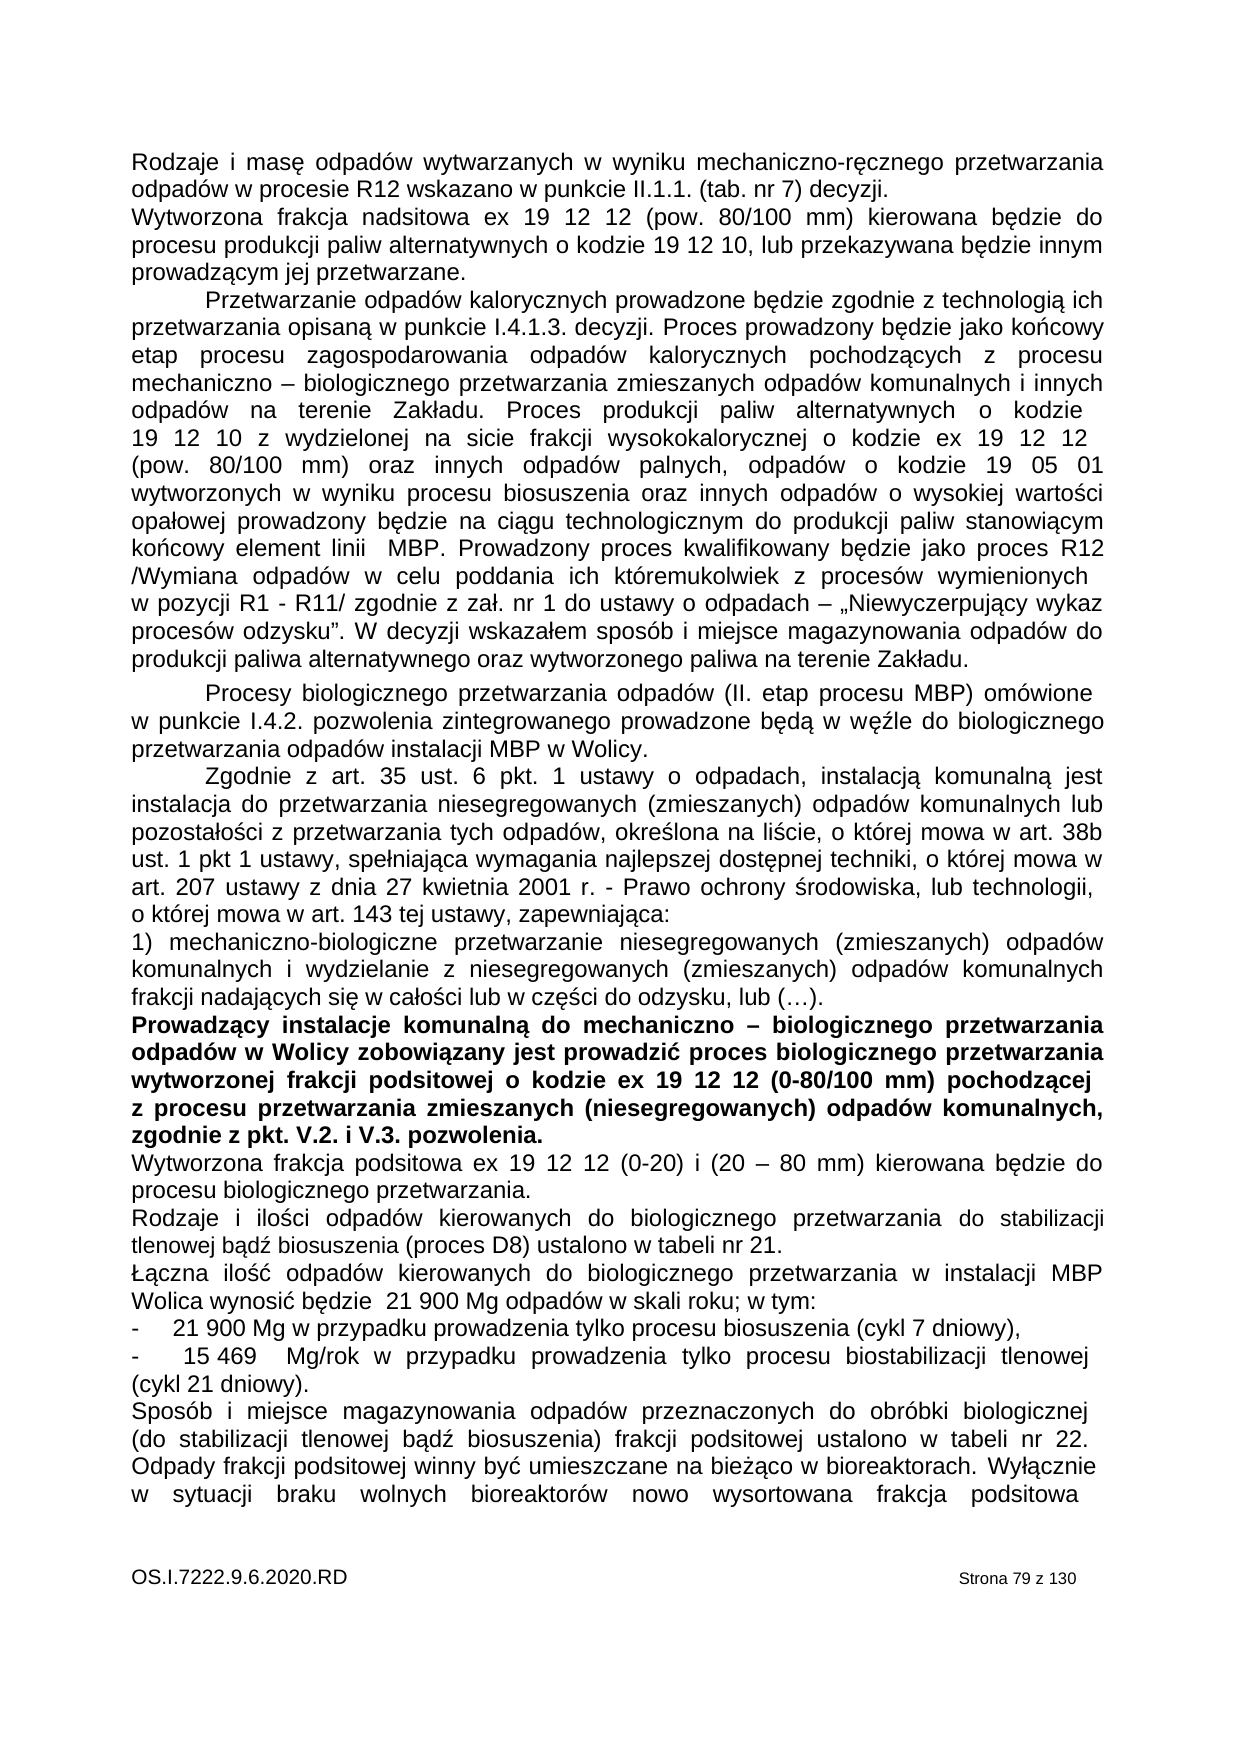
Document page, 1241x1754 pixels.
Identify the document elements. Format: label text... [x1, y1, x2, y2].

text - 21 900 Mg w przypadku prowadzenia tylko procesu biosuszenia (cykl 7 dniowy), [131, 1314, 1104, 1342]
text Wytworzona frakcja podsitowa ex 19 12 12 (0-20) i (20 – 80 mm) kierowana będzie do procesu biologicznego przetwarzania. [131, 1149, 1104, 1204]
text Wytworzona frakcja nadsitowa ex 19 12 12 (pow. 80/100 mm) kierowana będzie do procesu produkcji paliw alternatywnych o kodzie 19 12 10, lub przekazywana będzie innym prowadzącym jej przetwarzane. [131, 203, 1104, 286]
text Rodzaje i masę odpadów wytwarzanych w wyniku mechaniczno-ręcznego przetwarzania odpadów w procesie R12 wskazano w punkcie II.1.1. (tab. nr 7) decyzji. [131, 148, 1104, 203]
text Prowadzący instalacje komunalną do mechaniczno – biologicznego przetwarzania odpadów w Wolicy zobowiązany jest prowadzić proces biologicznego przetwarzania wytworzonej frakcji podsitowej o kodzie ex 19 12 12 (0-80/100 mm) pochodzącej z procesu przetwarzania zmieszanych (niesegregowanych) odpadów komunalnych, zgodnie z pkt. V.2. i V.3. pozwolenia. [131, 1011, 1104, 1149]
text Zgodnie z art. 35 ust. 6 pkt. 1 ustawy o odpadach, instalacją komunalną jest instalacja do przetwarzania niesegregowanych (zmieszanych) odpadów komunalnych lub pozostałości z przetwarzania tych odpadów, określona na liście, o której mowa w art. 38b ust. 1 pkt 1 ustawy, spełniająca wymagania najlepszej dostępnej techniki, o której mowa w art. 207 ustawy z dnia 27 kwietnia 2001 r. - Prawo ochrony środowiska, lub technologii, o której mowa w art. 143 tej ustawy, zapewniająca: [131, 762, 1104, 928]
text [131, 1397, 1104, 1507]
text 1) mechaniczno-biologiczne przetwarzanie niesegregowanych (zmieszanych) odpadów komunalnych i wydzielanie z niesegregowanych (zmieszanych) odpadów komunalnych frakcji nadających się w całości lub w części do odzysku, lub (…). [131, 928, 1104, 1011]
text Rodzaje i ilości odpadów kierowanych do biologicznego przetwarzania do stabilizacji tlenowej bądź biosuszenia (proces D8) ustalono w tabeli nr 21. [131, 1204, 1104, 1259]
text Łączna ilość odpadów kierowanych do biologicznego przetwarzania w instalacji MBP Wolica wynosić będzie 21 900 Mg odpadów w skali roku; w tym: [131, 1259, 1104, 1314]
text - 15 469 Mg/rok w przypadku prowadzenia tylko procesu biostabilizacji tlenowej (cykl 21 dniowy). [131, 1342, 1104, 1397]
text Przetwarzanie odpadów kalorycznych prowadzone będzie zgodnie z technologią ich przetwarzania opisaną w punkcie I.4.1.3. decyzji. Proces prowadzony będzie jako końcowy etap procesu zagospodarowania odpadów kalorycznych pochodzących z procesu mechaniczno – biologicznego przetwarzania zmieszanych odpadów komunalnych i innych odpadów na terenie Zakładu. Proces produkcji paliw alternatywnych o kodzie 19 12 10 z wydzielonej na sicie frakcji wysokokalorycznej o kodzie ex 19 12 12 (pow. 80/100 mm) oraz innych odpadów palnych, odpadów o kodzie 19 05 01 wytworzonych w wyniku procesu biosuszenia oraz innych odpadów o wysokiej wartości opałowej prowadzony będzie na ciągu technologicznym do produkcji paliw stanowiącym końcowy element linii MBP. Prowadzony proces kwalifikowany będzie jako proces R12 /Wymiana odpadów w celu poddania ich któremukolwiek z procesów wymienionych w pozycji R1 - R11/ zgodnie z zał. nr 1 do ustawy o odpadach – „Niewyczerpujący wykaz procesów odzysku”. W decyzji wskazałem sposób i miejsce magazynowania odpadów do produkcji paliwa alternatywnego oraz wytworzonego paliwa na terenie Zakładu. [131, 286, 1104, 672]
text Procesy biologicznego przetwarzania odpadów (II. etap procesu MBP) omówione w punkcie I.4.2. pozwolenia zintegrowanego prowadzone będą w węźle do biologicznego przetwarzania odpadów instalacji MBP w Wolicy. [131, 679, 1104, 762]
